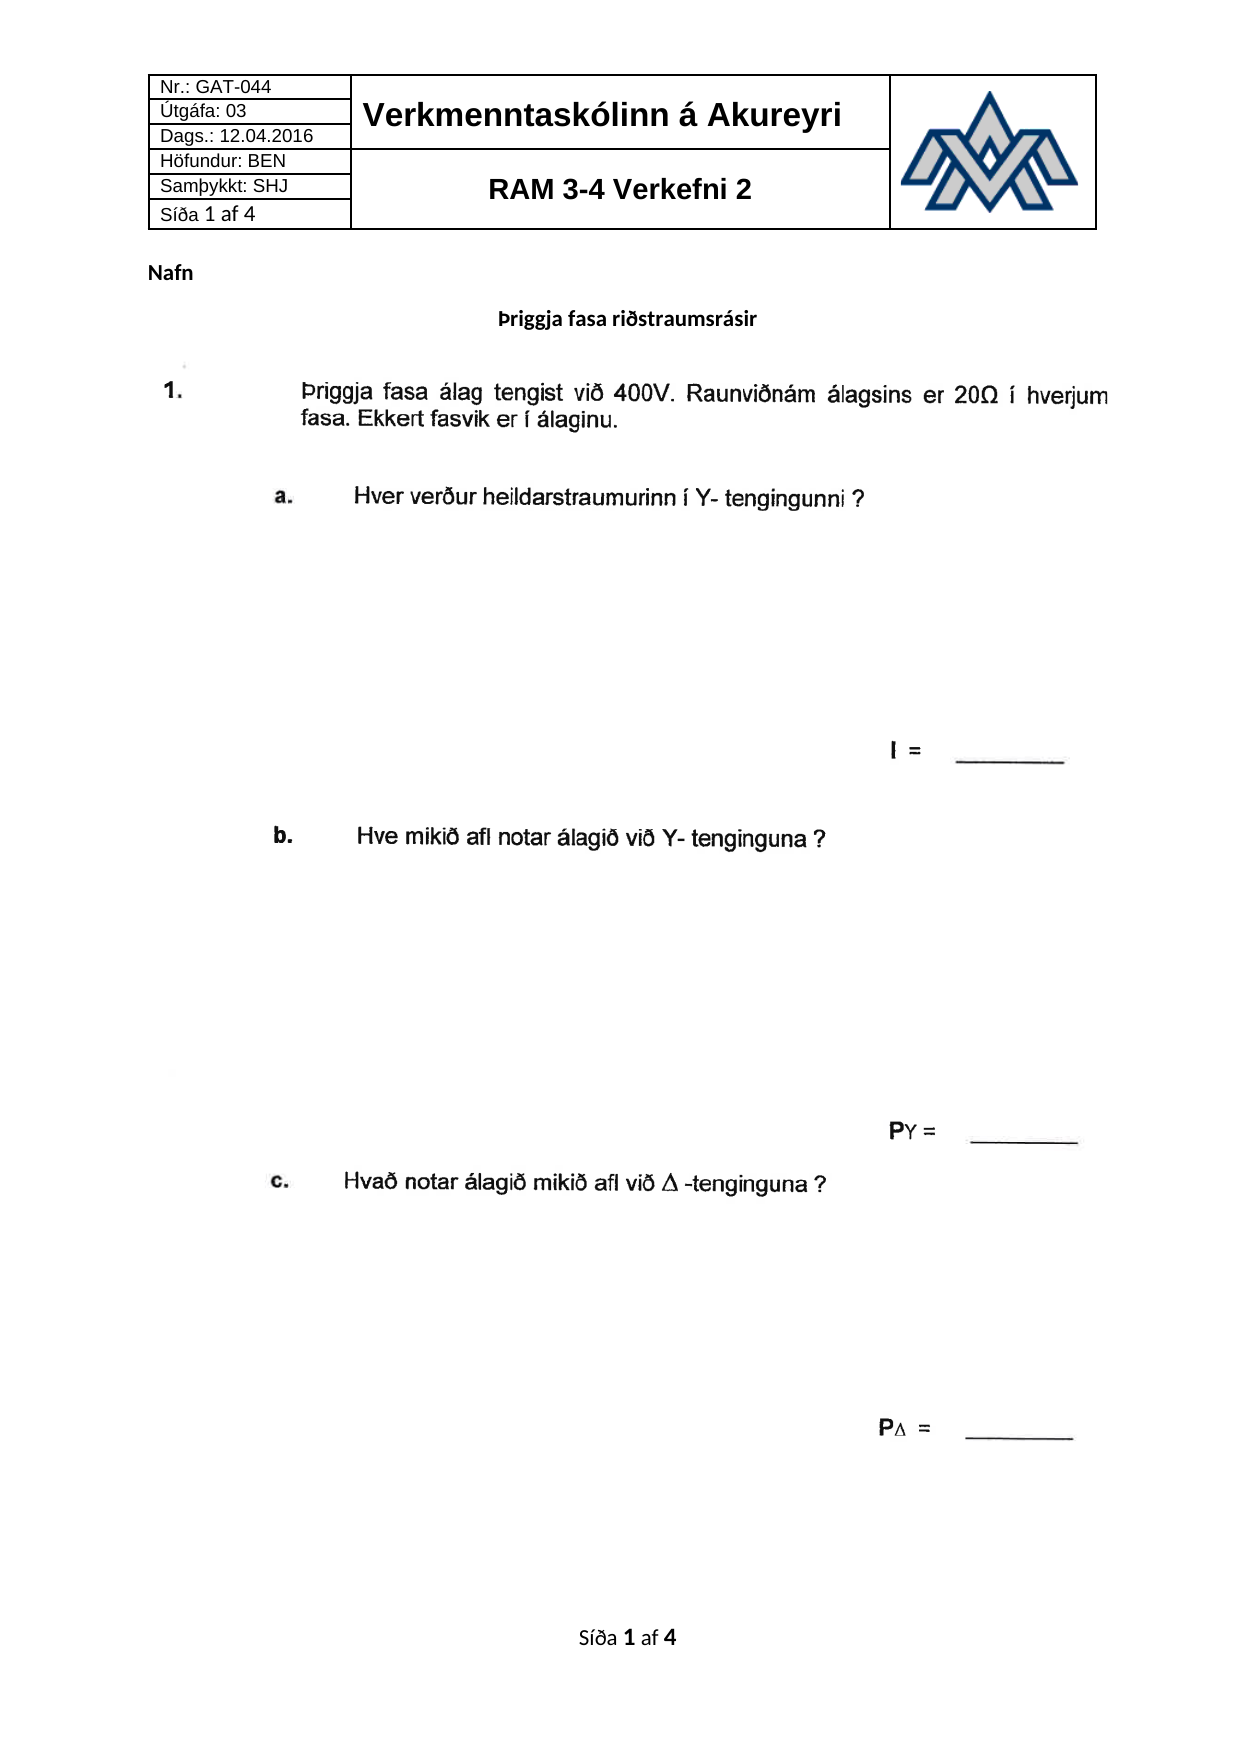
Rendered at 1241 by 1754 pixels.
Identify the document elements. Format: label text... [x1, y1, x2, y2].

text Þriggja fasa riðstraumsrásir [148, 304, 1107, 333]
text Nafn [148, 258, 1107, 286]
picture [900, 91, 1079, 213]
picture [147, 351, 1108, 1467]
